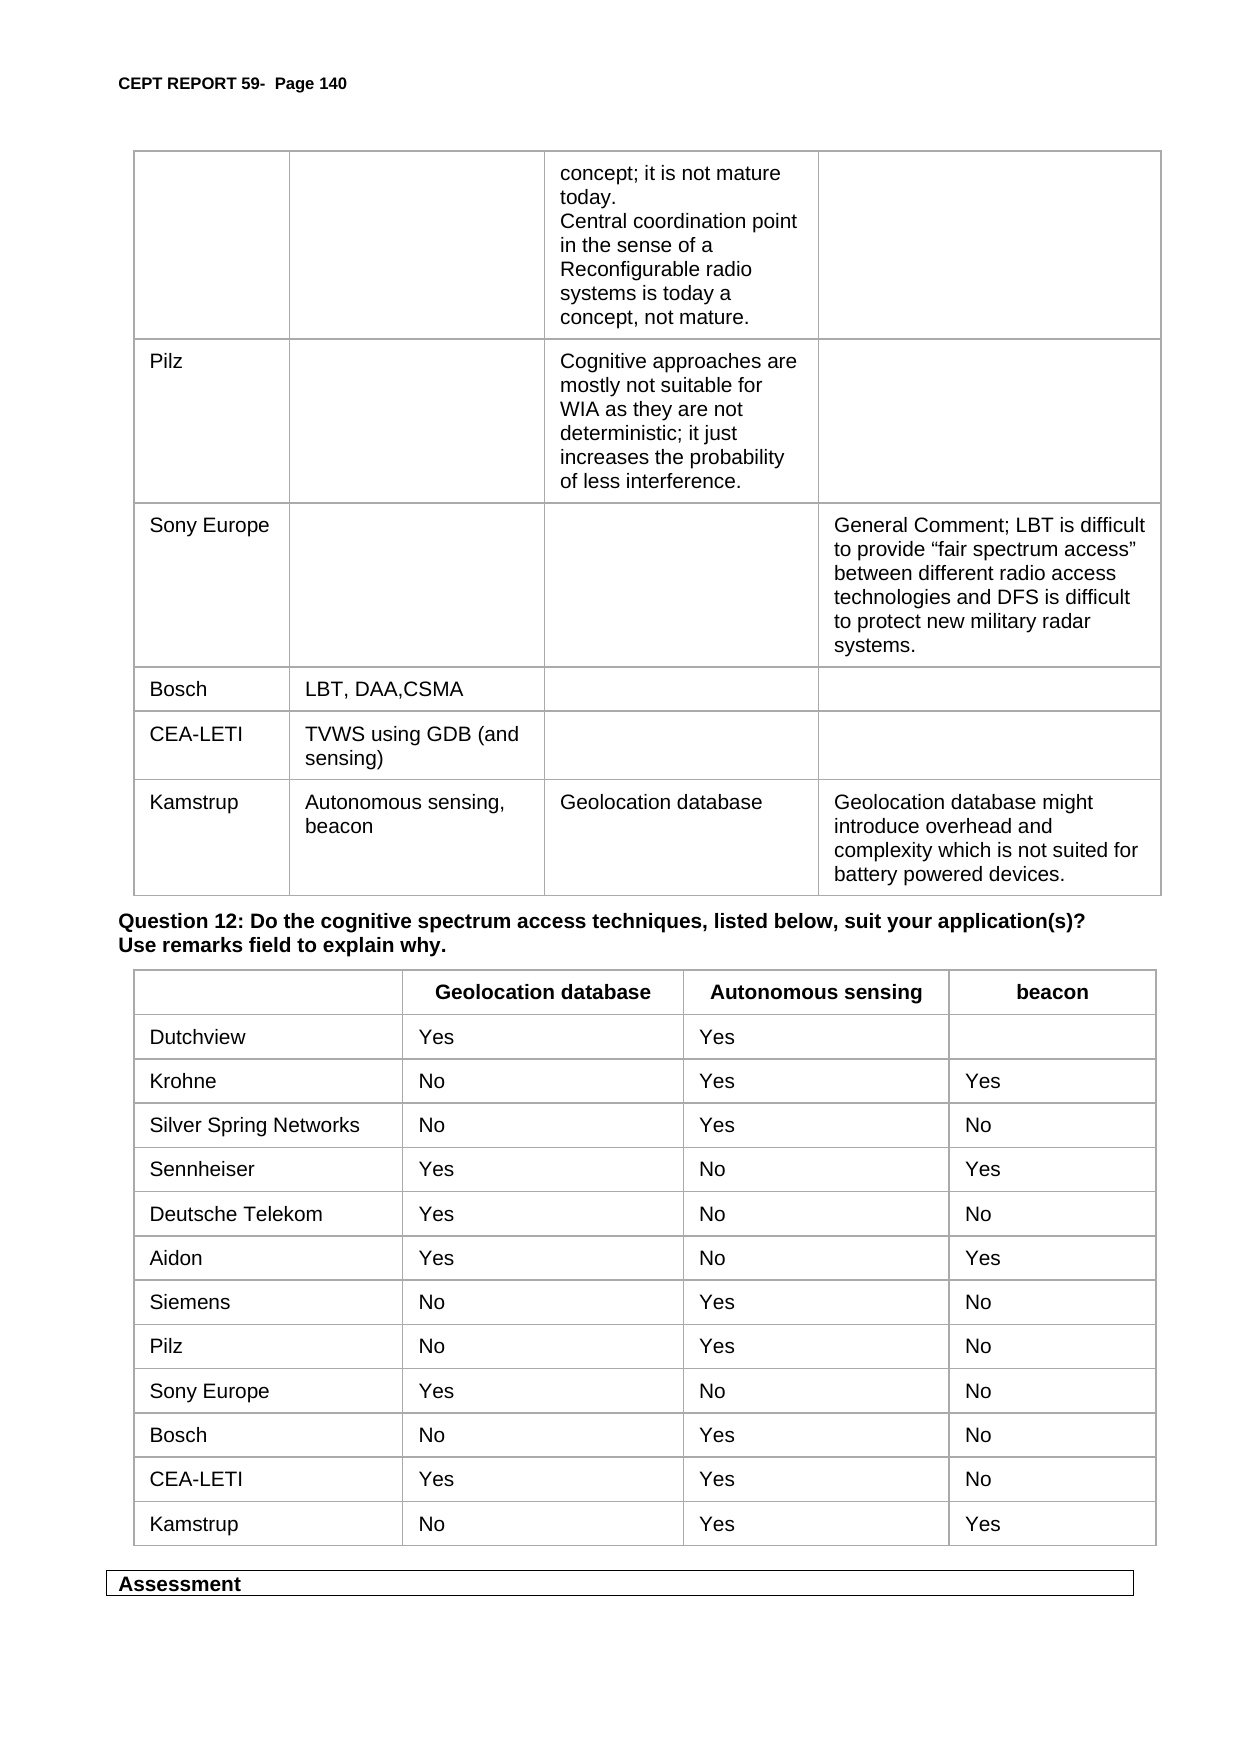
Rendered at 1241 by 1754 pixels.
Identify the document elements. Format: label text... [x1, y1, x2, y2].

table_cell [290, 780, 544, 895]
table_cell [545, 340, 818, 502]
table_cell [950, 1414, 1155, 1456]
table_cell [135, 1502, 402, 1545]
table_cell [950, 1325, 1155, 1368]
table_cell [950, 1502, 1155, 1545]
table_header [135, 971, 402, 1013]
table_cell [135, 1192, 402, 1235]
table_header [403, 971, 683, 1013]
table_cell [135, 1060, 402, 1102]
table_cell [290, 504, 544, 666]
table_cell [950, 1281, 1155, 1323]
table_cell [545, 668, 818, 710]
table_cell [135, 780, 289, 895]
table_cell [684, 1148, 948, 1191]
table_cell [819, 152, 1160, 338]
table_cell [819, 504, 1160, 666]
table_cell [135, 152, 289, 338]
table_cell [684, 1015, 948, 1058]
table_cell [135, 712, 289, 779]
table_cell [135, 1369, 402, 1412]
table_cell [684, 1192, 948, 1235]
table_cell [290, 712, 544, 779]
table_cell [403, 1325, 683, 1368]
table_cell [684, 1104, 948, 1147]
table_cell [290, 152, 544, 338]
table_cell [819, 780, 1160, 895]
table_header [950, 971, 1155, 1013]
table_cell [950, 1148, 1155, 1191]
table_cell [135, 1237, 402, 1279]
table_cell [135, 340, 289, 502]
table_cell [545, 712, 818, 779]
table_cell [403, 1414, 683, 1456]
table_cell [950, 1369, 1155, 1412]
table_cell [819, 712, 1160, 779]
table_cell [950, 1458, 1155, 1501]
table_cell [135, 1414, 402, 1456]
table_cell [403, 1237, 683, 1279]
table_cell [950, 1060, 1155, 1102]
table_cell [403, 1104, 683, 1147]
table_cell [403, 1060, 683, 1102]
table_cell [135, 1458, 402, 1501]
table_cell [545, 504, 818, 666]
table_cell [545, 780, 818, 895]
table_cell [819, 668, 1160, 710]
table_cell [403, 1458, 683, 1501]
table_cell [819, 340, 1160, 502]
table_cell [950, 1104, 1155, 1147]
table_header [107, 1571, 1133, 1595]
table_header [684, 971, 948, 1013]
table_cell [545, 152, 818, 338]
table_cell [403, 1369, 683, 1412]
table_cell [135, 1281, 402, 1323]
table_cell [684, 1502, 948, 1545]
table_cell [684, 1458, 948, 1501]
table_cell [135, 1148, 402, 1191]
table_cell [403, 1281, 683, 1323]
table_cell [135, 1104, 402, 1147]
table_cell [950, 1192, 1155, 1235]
text Question 12: Do the cognitive spectrum access techniques, listed below, suit your application(s)? Use remarks field to explain why. [118, 909, 1122, 957]
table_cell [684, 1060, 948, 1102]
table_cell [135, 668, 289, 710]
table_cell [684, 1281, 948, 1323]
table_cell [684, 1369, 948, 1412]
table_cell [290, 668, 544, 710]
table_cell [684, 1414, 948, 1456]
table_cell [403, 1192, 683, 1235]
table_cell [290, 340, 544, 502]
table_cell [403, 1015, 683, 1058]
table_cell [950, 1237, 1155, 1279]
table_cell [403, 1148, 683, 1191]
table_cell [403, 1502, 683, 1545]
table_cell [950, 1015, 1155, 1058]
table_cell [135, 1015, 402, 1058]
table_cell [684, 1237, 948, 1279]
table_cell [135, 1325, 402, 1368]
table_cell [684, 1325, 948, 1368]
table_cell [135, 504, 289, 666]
